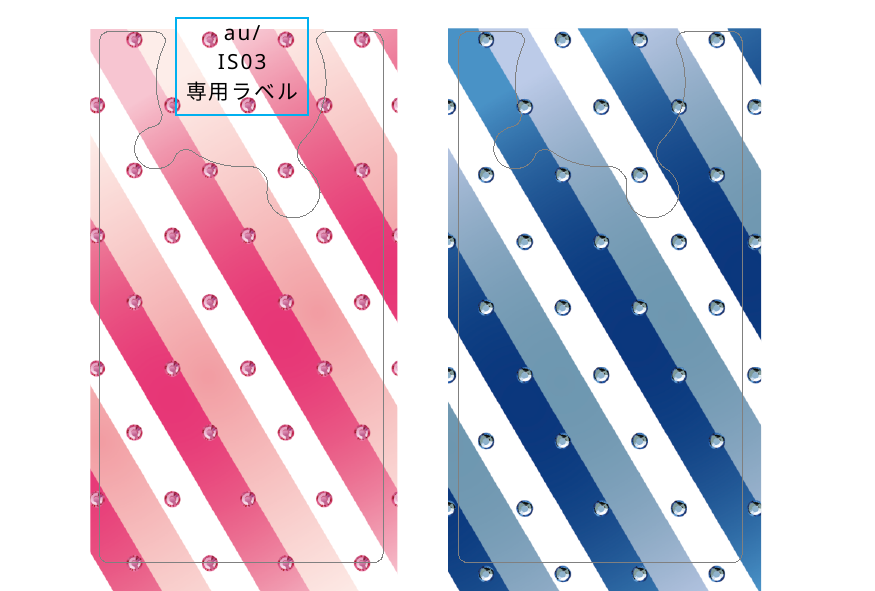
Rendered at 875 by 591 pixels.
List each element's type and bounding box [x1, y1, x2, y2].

picture [178, 29, 306, 113]
picture [448, 28, 762, 591]
picture [241, 29, 246, 39]
picture [90, 29, 398, 591]
